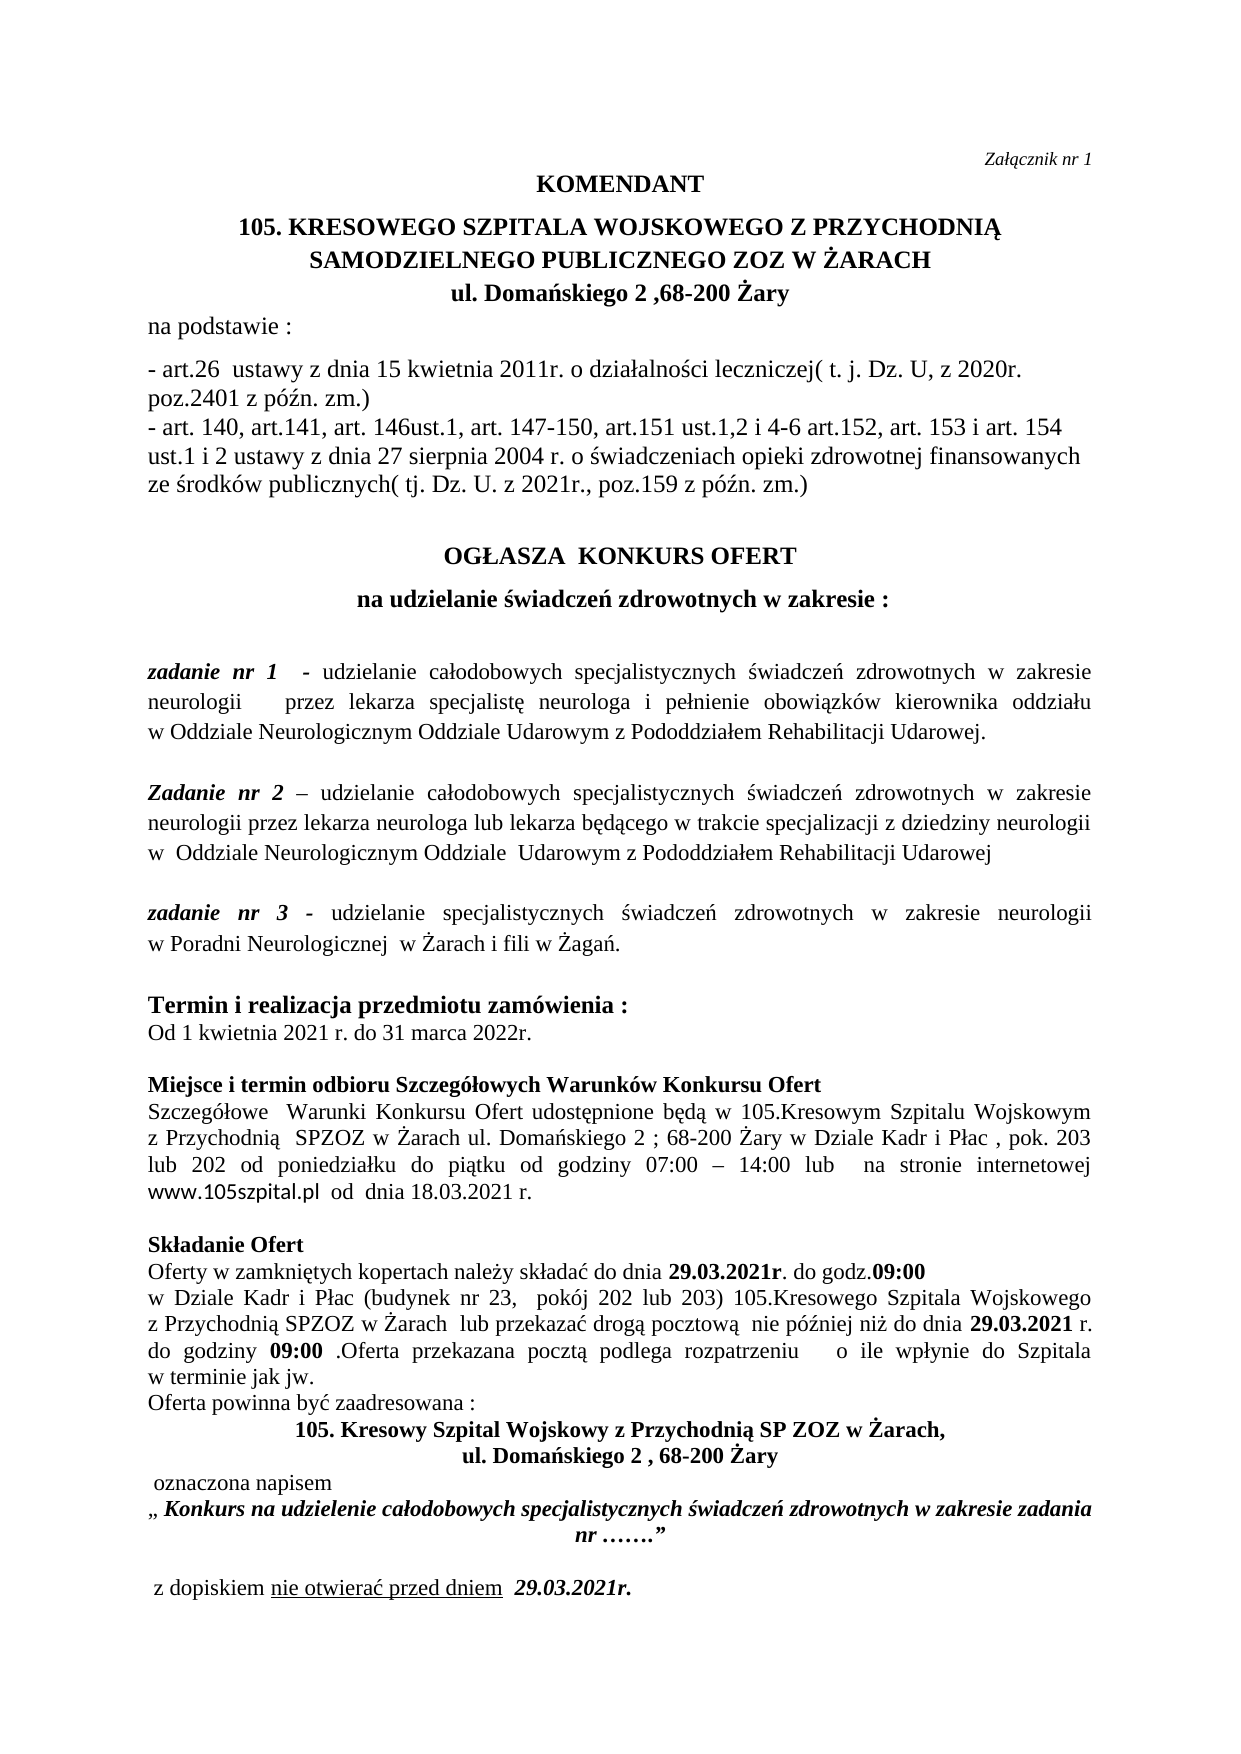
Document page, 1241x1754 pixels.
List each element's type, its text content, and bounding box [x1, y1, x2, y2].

text - art.26 ustawy z dnia 15 kwietnia 2011r. o działalności leczniczej( t. j. Dz. U, z 2020r. poz.2401 z późn. zm.) [148, 354, 1093, 412]
text OGŁASZA KONKURS OFERT [148, 541, 1093, 570]
text na podstawie : [148, 311, 1093, 340]
text Załącznik nr 1 [148, 148, 1093, 169]
text Oferty w zamkniętych kopertach należy składać do dnia 29.03.2021r. do godz.09:00 [148, 1258, 1093, 1284]
text ul. Domańskiego 2 ,68-200 Żary [148, 278, 1093, 307]
text na udzielanie świadczeń zdrowotnych w zakresie : [148, 584, 1093, 613]
text Termin i realizacja przedmiotu zamówienia : [148, 990, 1093, 1019]
text w Dziale Kadr i Płac (budynek nr 23, pokój 202 lub 203) 105.Kresowego Szpitala Wojskowego z Przychodnią SPZOZ w Żarach lub przekazać drogą pocztową nie później niż do dnia 29.03.2021 r. do godziny 09:00 .Oferta przekazana pocztą podlega rozpatrzeniu o ile wpłynie do Szpitala w terminie jak jw. [148, 1284, 1093, 1389]
text „ Konkurs na udzielenie całodobowych specjalistycznych świadczeń zdrowotnych w zakresie zadania nr …….” [148, 1495, 1093, 1548]
text Składanie Ofert [148, 1231, 1093, 1258]
text Oferta powinna być zaadresowana : [148, 1389, 1093, 1416]
text 105. Kresowy Szpital Wojskowy z Przychodnią SP ZOZ w Żarach, [148, 1416, 1093, 1442]
text - art. 140, art.141, art. 146ust.1, art. 147-150, art.151 ust.1,2 i 4-6 art.152, art. 153 i art. 154 ust.1 i 2 ustawy z dnia 27 sierpnia 2004 r. o świadczeniach opieki zdrowotnej finansowanych ze środków publicznych( tj. Dz. U. z 2021r., poz.159 z późn. zm.) [148, 412, 1093, 498]
text KOMENDANT [148, 169, 1093, 198]
text Od 1 kwietnia 2021 r. do 31 marca 2022r. [148, 1019, 1093, 1045]
text zadanie nr 1 - udzielanie całodobowych specjalistycznych świadczeń zdrowotnych w zakresie neurologii przez lekarza specjalistę neurologa i pełnienie obowiązków kierownika oddziału w Oddziale Neurologicznym Oddziale Udarowym z Pododdziałem Rehabilitacji Udarowej. [148, 658, 1093, 744]
text ul. Domańskiego 2 , 68-200 Żary [148, 1442, 1093, 1468]
text oznaczona napisem [148, 1468, 1093, 1495]
text Miejsce i termin odbioru Szczegółowych Warunków Konkursu Ofert [148, 1072, 1093, 1098]
text SAMODZIELNEGO PUBLICZNEGO ZOZ W ŻARACH [148, 245, 1093, 274]
text z dopiskiem nie otwierać przed dniem 29.03.2021r. [148, 1574, 1093, 1600]
text Szczegółowe Warunki Konkursu Ofert udostępnione będą w 105.Kresowym Szpitalu Wojskowym z Przychodnią SPZOZ w Żarach ul. Domańskiego 2 ; 68-200 Żary w Dziale Kadr i Płac , pok. 203 lub 202 od poniedziałku do piątku od godziny 07:00 – 14:00 lub na stronie internetowej www.105szpital.pl od dnia 18.03.2021 r. [148, 1098, 1093, 1205]
text Zadanie nr 2 – udzielanie całodobowych specjalistycznych świadczeń zdrowotnych w zakresie neurologii przez lekarza neurologa lub lekarza będącego w trakcie specjalizacji z dziedziny neurologii w Oddziale Neurologicznym Oddziale Udarowym z Pododdziałem Rehabilitacji Udarowej [148, 779, 1093, 865]
text 105. KRESOWEGO SZPITALA WOJSKOWEGO Z PRZYCHODNIĄ [148, 212, 1093, 241]
text zadanie nr 3 - udzielanie specjalistycznych świadczeń zdrowotnych w zakresie neurologii w Poradni Neurologicznej w Żarach i fili w Żagań. [148, 899, 1093, 956]
